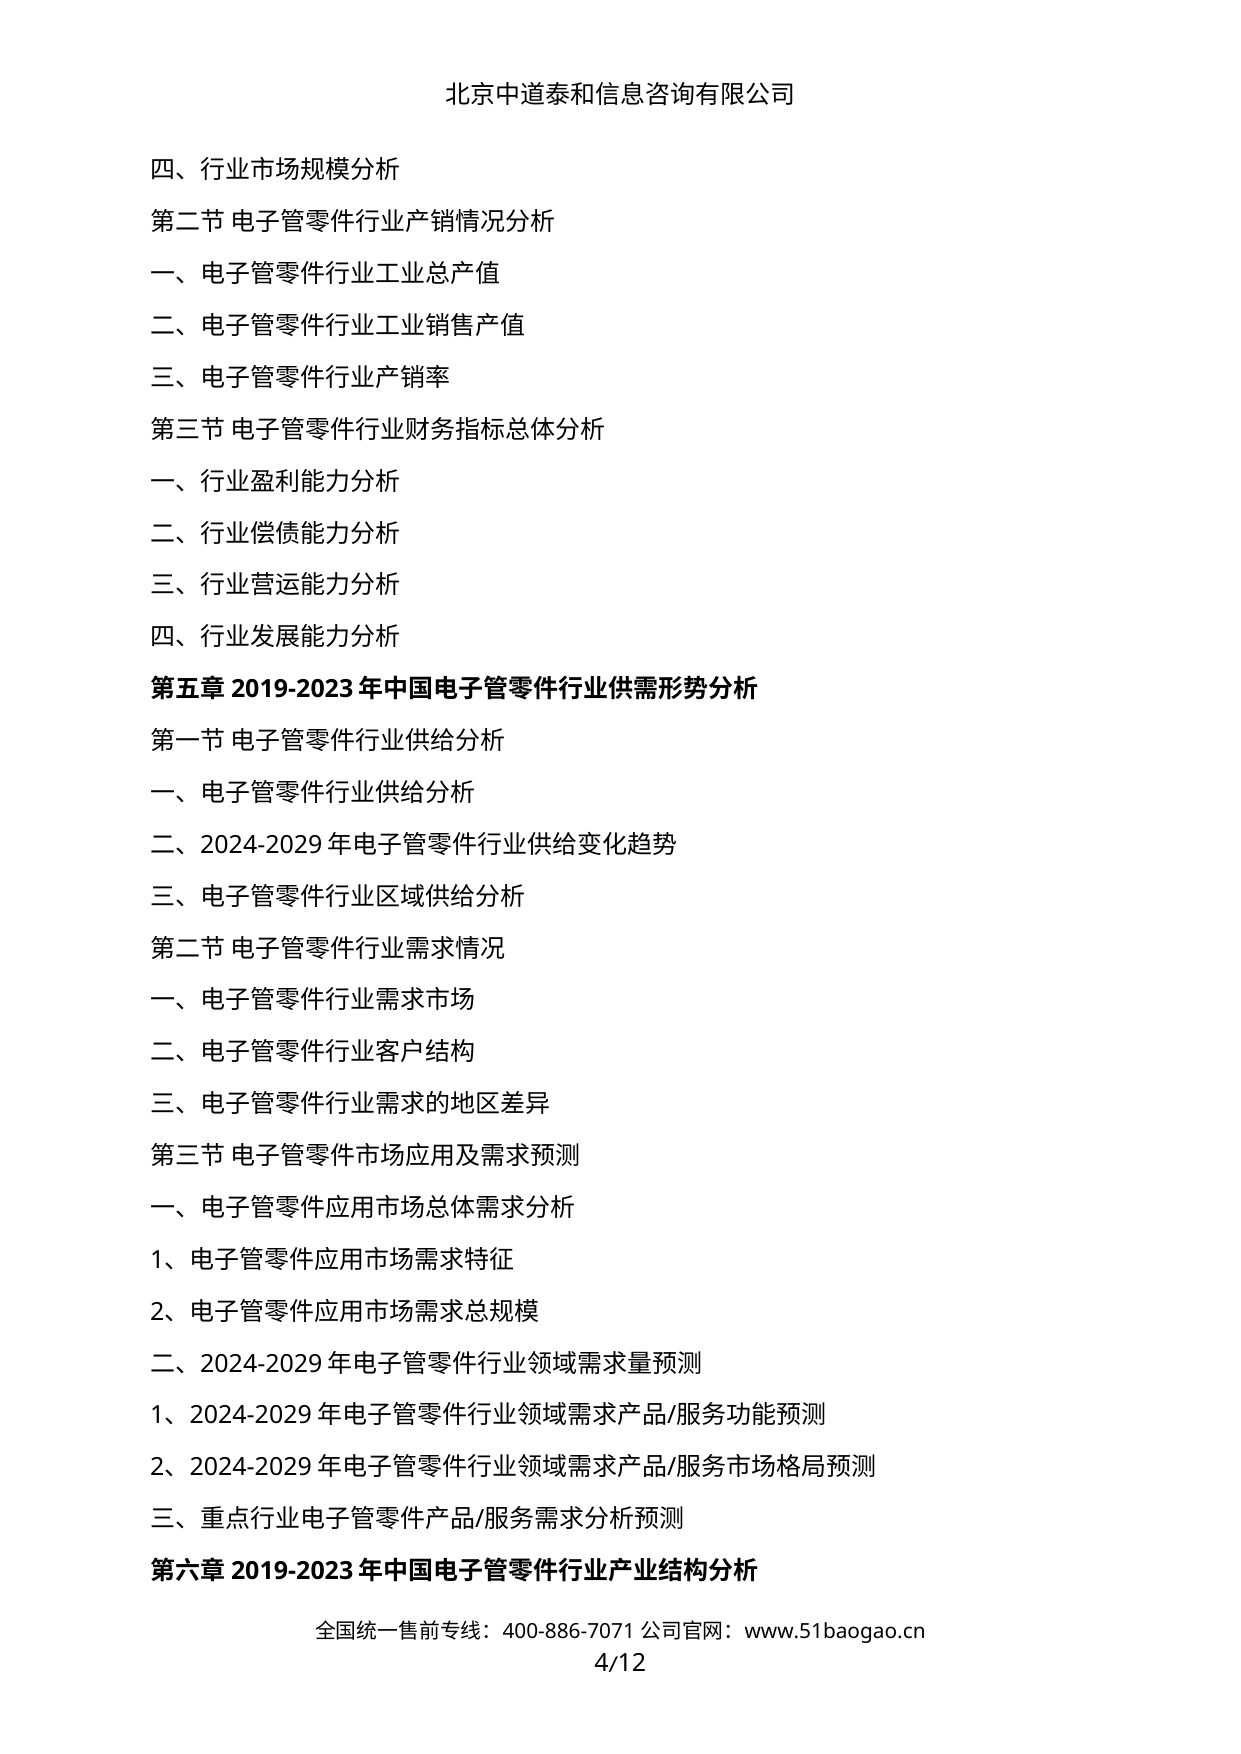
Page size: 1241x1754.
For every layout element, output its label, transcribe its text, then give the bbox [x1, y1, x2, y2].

text 第三节 电子管零件市场应用及需求预测 [150, 1136, 1090, 1172]
text 1、2024-2029年电子管零件行业领域需求产品/服务功能预测 [150, 1395, 1090, 1431]
text 一、电子管零件应用市场总体需求分析 [150, 1187, 1090, 1224]
text 三、行业营运能力分析 [150, 565, 1090, 601]
text 二、电子管零件行业客户结构 [150, 1032, 1090, 1068]
text 一、电子管零件行业需求市场 [150, 980, 1090, 1016]
text 三、电子管零件行业区域供给分析 [150, 876, 1090, 912]
text 二、行业偿债能力分析 [150, 513, 1090, 549]
text 一、电子管零件行业供给分析 [150, 772, 1090, 809]
text 三、重点行业电子管零件产品/服务需求分析预测 [150, 1499, 1090, 1535]
text 二、2024-2029年电子管零件行业领域需求量预测 [150, 1343, 1090, 1379]
text 第六章 2019-2023年中国电子管零件行业产业结构分析 [150, 1551, 1090, 1587]
text 二、电子管零件行业工业销售产值 [150, 306, 1090, 342]
text 第五章 2019-2023年中国电子管零件行业供需形势分析 [150, 669, 1090, 705]
text 2、2024-2029年电子管零件行业领域需求产品/服务市场格局预测 [150, 1447, 1090, 1483]
text 一、行业盈利能力分析 [150, 461, 1090, 497]
text 第二节 电子管零件行业需求情况 [150, 928, 1090, 964]
text 第三节 电子管零件行业财务指标总体分析 [150, 409, 1090, 446]
text 三、电子管零件行业产销率 [150, 357, 1090, 394]
text 一、电子管零件行业工业总产值 [150, 254, 1090, 290]
text 四、行业市场规模分析 [150, 150, 1090, 186]
text 2、电子管零件应用市场需求总规模 [150, 1291, 1090, 1327]
text 三、电子管零件行业需求的地区差异 [150, 1084, 1090, 1120]
text 第二节 电子管零件行业产销情况分析 [150, 202, 1090, 238]
text 1、电子管零件应用市场需求特征 [150, 1239, 1090, 1276]
text 第一节 电子管零件行业供给分析 [150, 721, 1090, 757]
text 四、行业发展能力分析 [150, 617, 1090, 653]
text 二、2024-2029年电子管零件行业供给变化趋势 [150, 824, 1090, 861]
